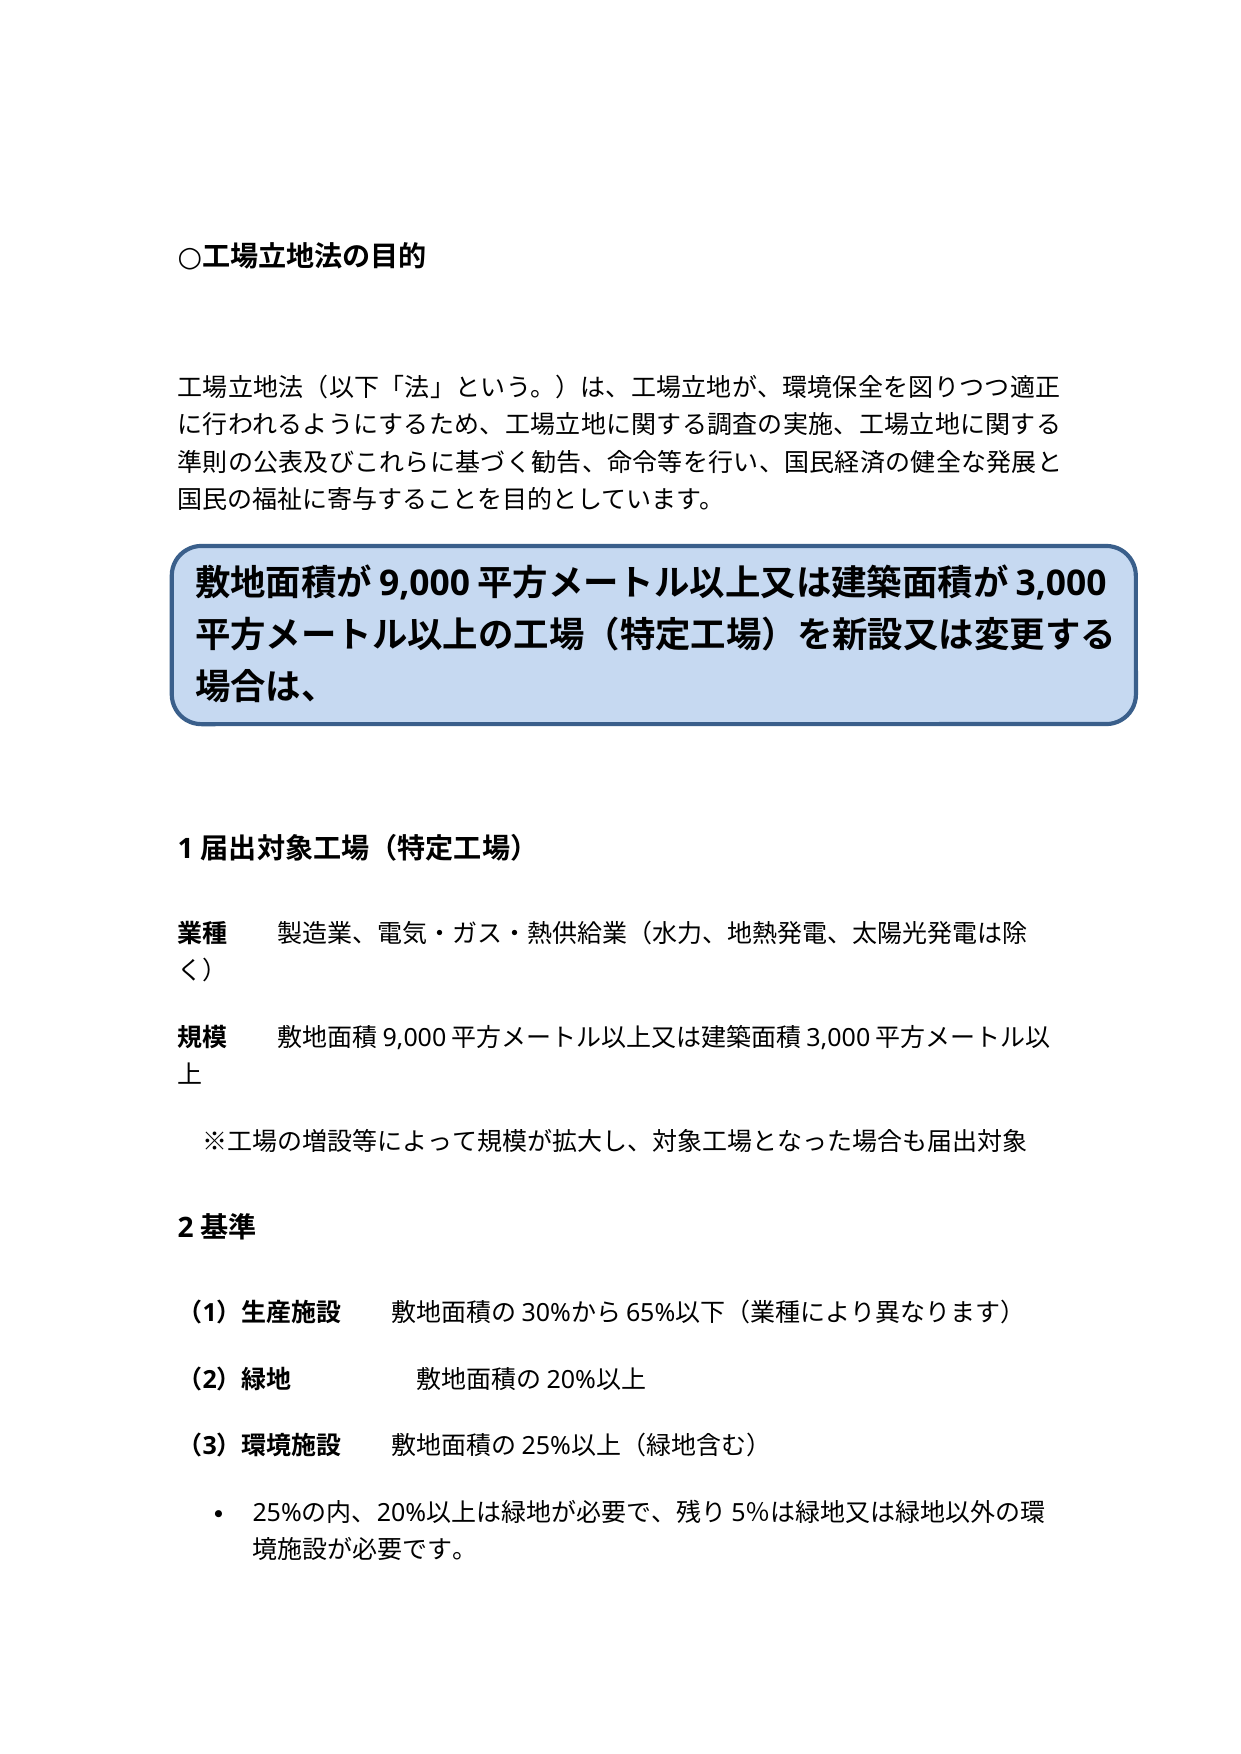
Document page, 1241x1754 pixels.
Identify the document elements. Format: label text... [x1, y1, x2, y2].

text ○工場立地法の目的 [177, 217, 1063, 292]
subtitle 規模 敷地面積9,000平方メートル以上又は建築面積3,000平方メートル以上 [177, 1017, 1063, 1092]
text 工場立地法（以下「法」という。）は、工場立地が、環境保全を図りつつ適正に行われるようにするため、工場立地に関する調査の実施、工場立地に関する準則の公表及びこれらに基づく勧告、命令等を行い、国民経済の健全な発展と国民の福祉に寄与することを目的としています。 [177, 367, 1063, 517]
subtitle 1 届出対象工場（特定工場） [177, 808, 1063, 883]
text （1）生産施設 敷地面積の30%から65%以下（業種により異なります） [177, 1292, 1063, 1329]
text 2 基準 [177, 1188, 1063, 1263]
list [215, 1492, 1063, 1567]
subtitle 業種 製造業、電気・ガス・熱供給業（水力、地熱発電、太陽光発電は除く） [177, 913, 1063, 988]
text ※工場の増設等によって規模が拡大し、対象工場となった場合も届出対象 [177, 1121, 1063, 1158]
text （3）環境施設 敷地面積の25%以上（緑地含む） [177, 1425, 1063, 1463]
text （2）緑地 敷地面積の20%以上 [177, 1358, 1063, 1396]
